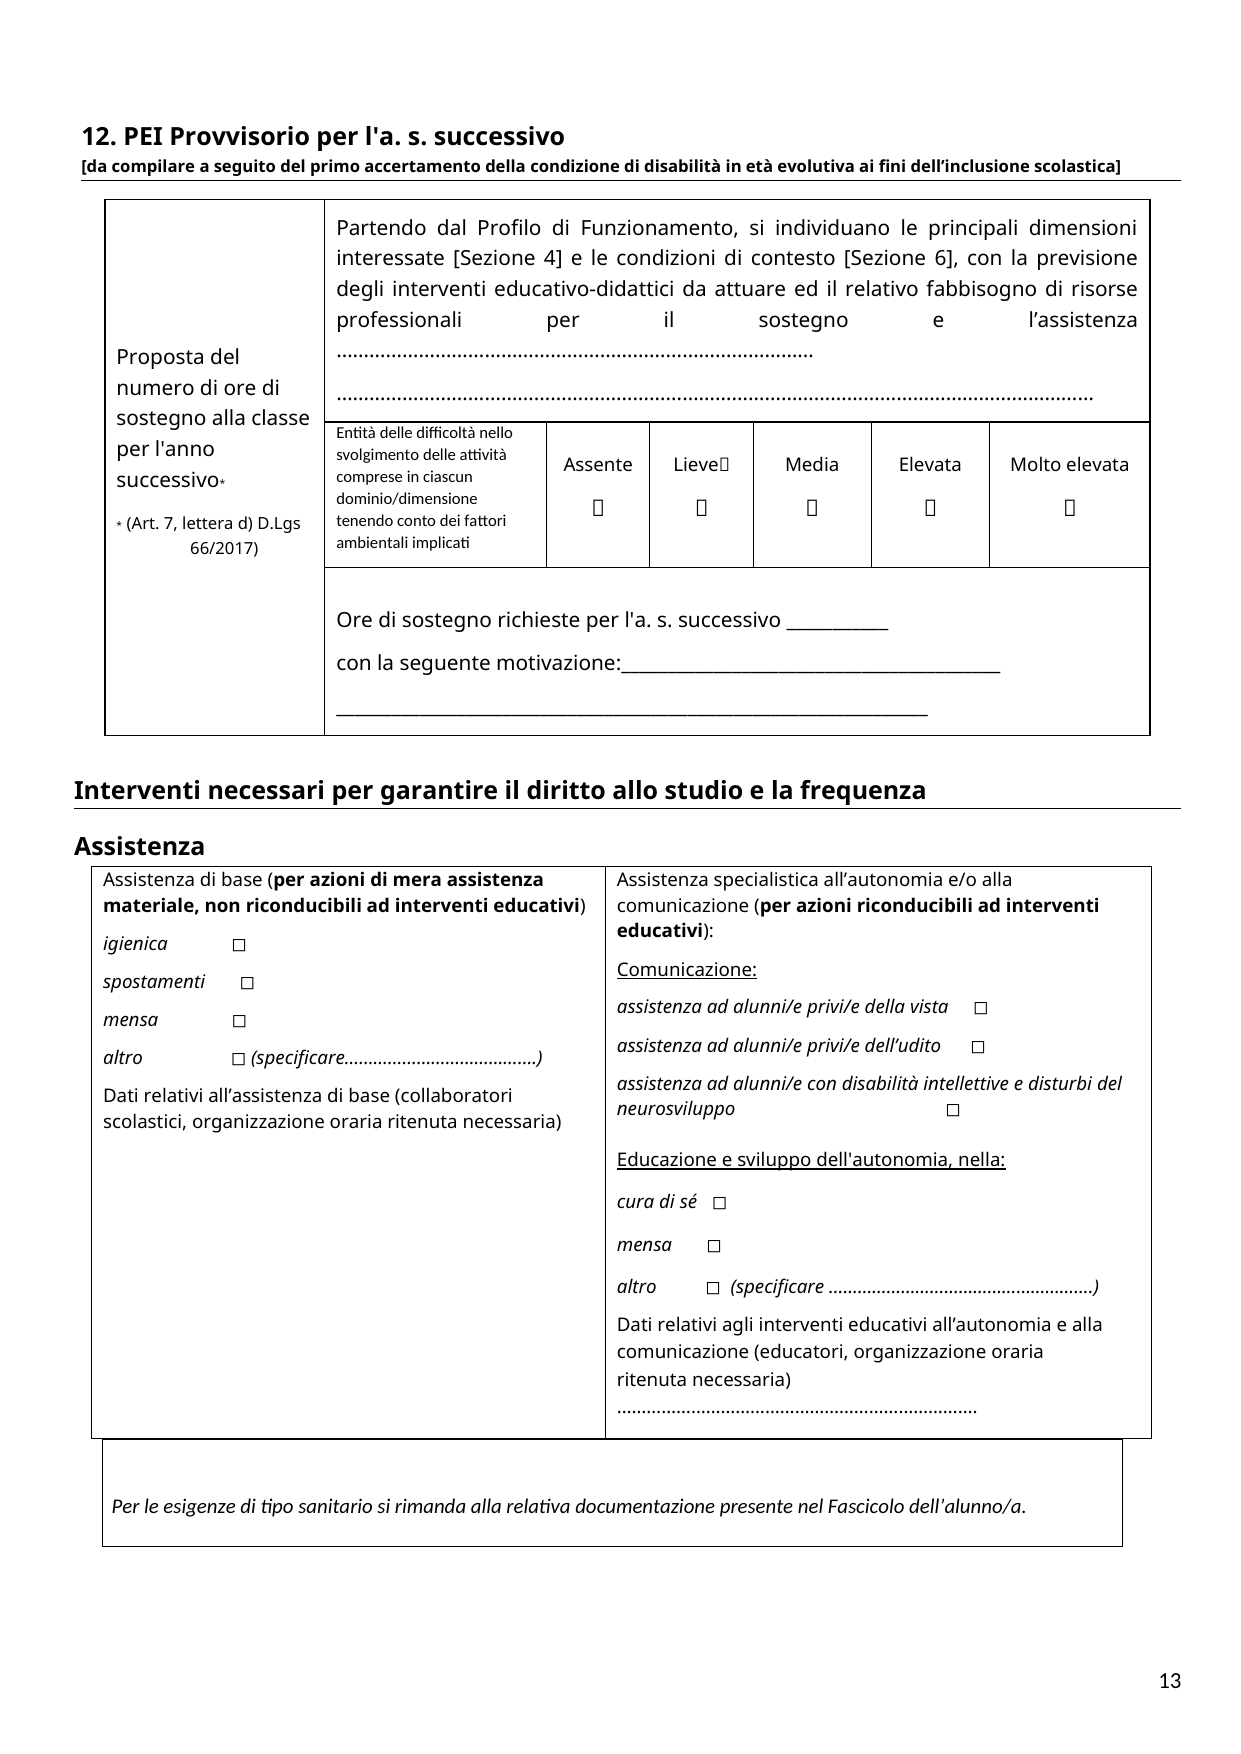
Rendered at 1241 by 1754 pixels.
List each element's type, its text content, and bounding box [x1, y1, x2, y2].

table_cell Lieve  [650, 423, 753, 567]
table_cell Molto elevata  [990, 423, 1149, 567]
table_cell Ore di sostegno richieste per l'a. s. successivo ___________ con la seguente motivazione:_________________________________________ ________________________________________________________________ [325, 568, 1149, 734]
subtitle 12. PEI Provvisorio per l'a. s. successivo [81, 118, 1181, 152]
table_cell Assente  [547, 423, 649, 567]
table_header Proposta del numero di ore di sostegno alla classe per l'anno successivo* * (Art. 7, lettera d) D.Lgs 66/2017) [106, 200, 324, 734]
table_header Assistenza di base (per azioni di mera assistenza materiale, non riconducibili ad interventi educativi) igienica ◻ spostamenti ◻ mensa ◻ altro ◻ (specificare………………………………….) Dati relativi all’assistenza di base (collaboratori scolastici, organizzazione oraria ritenuta necessaria) [92, 867, 605, 1438]
table_cell Elevata  [872, 423, 989, 567]
table_cell Entità delle difficoltà nello svolgimento delle attività comprese in ciascun dominio/dimensione tenendo conto dei fattori ambientali implicati [325, 423, 546, 567]
text Per le esigenze di tipo sanitario si rimanda alla relativa documentazione presente nel Fascicolo dell’alunno/a. [103, 1490, 1122, 1518]
text Assistenza [74, 829, 1181, 863]
subtitle [da compilare a seguito del primo accertamento della condizione di disabilità in età evolutiva ai fini dell’inclusione scolastica] [81, 155, 1181, 180]
table_header Assistenza specialistica all’autonomia e/o alla comunicazione (per azioni riconducibili ad interventi educativi): Comunicazione: assistenza ad alunni/e privi/e della vista ◻ assistenza ad alunni/e privi/e dell’udito ◻ assistenza ad alunni/e con disabilità intellettive e disturbi del neurosviluppo ◻ Educazione e sviluppo dell'autonomia, nella: cura di sé ◻ mensa ◻ altro ◻ (specificare ……………………………………………….) Dati relativi agli interventi educativi all’autonomia e alla comunicazione (educatori, organizzazione oraria ritenuta necessaria) ………………………………………………………………. [606, 867, 1151, 1438]
subtitle Interventi necessari per garantire il diritto allo studio e la frequenza [74, 772, 1181, 808]
table_cell Media  [754, 423, 871, 567]
table_header Partendo dal Profilo di Funzionamento, si individuano le principali dimensioni interessate [Sezione 4] e le condizioni di contesto [Sezione 6], con la previsione degli interventi educativo-didattici da attuare ed il relativo fabbisogno di risorse professionali per il sostegno e l’assistenza …………………………………………………………………………… ………………………………………………………………………………………………………………………… [325, 200, 1149, 421]
